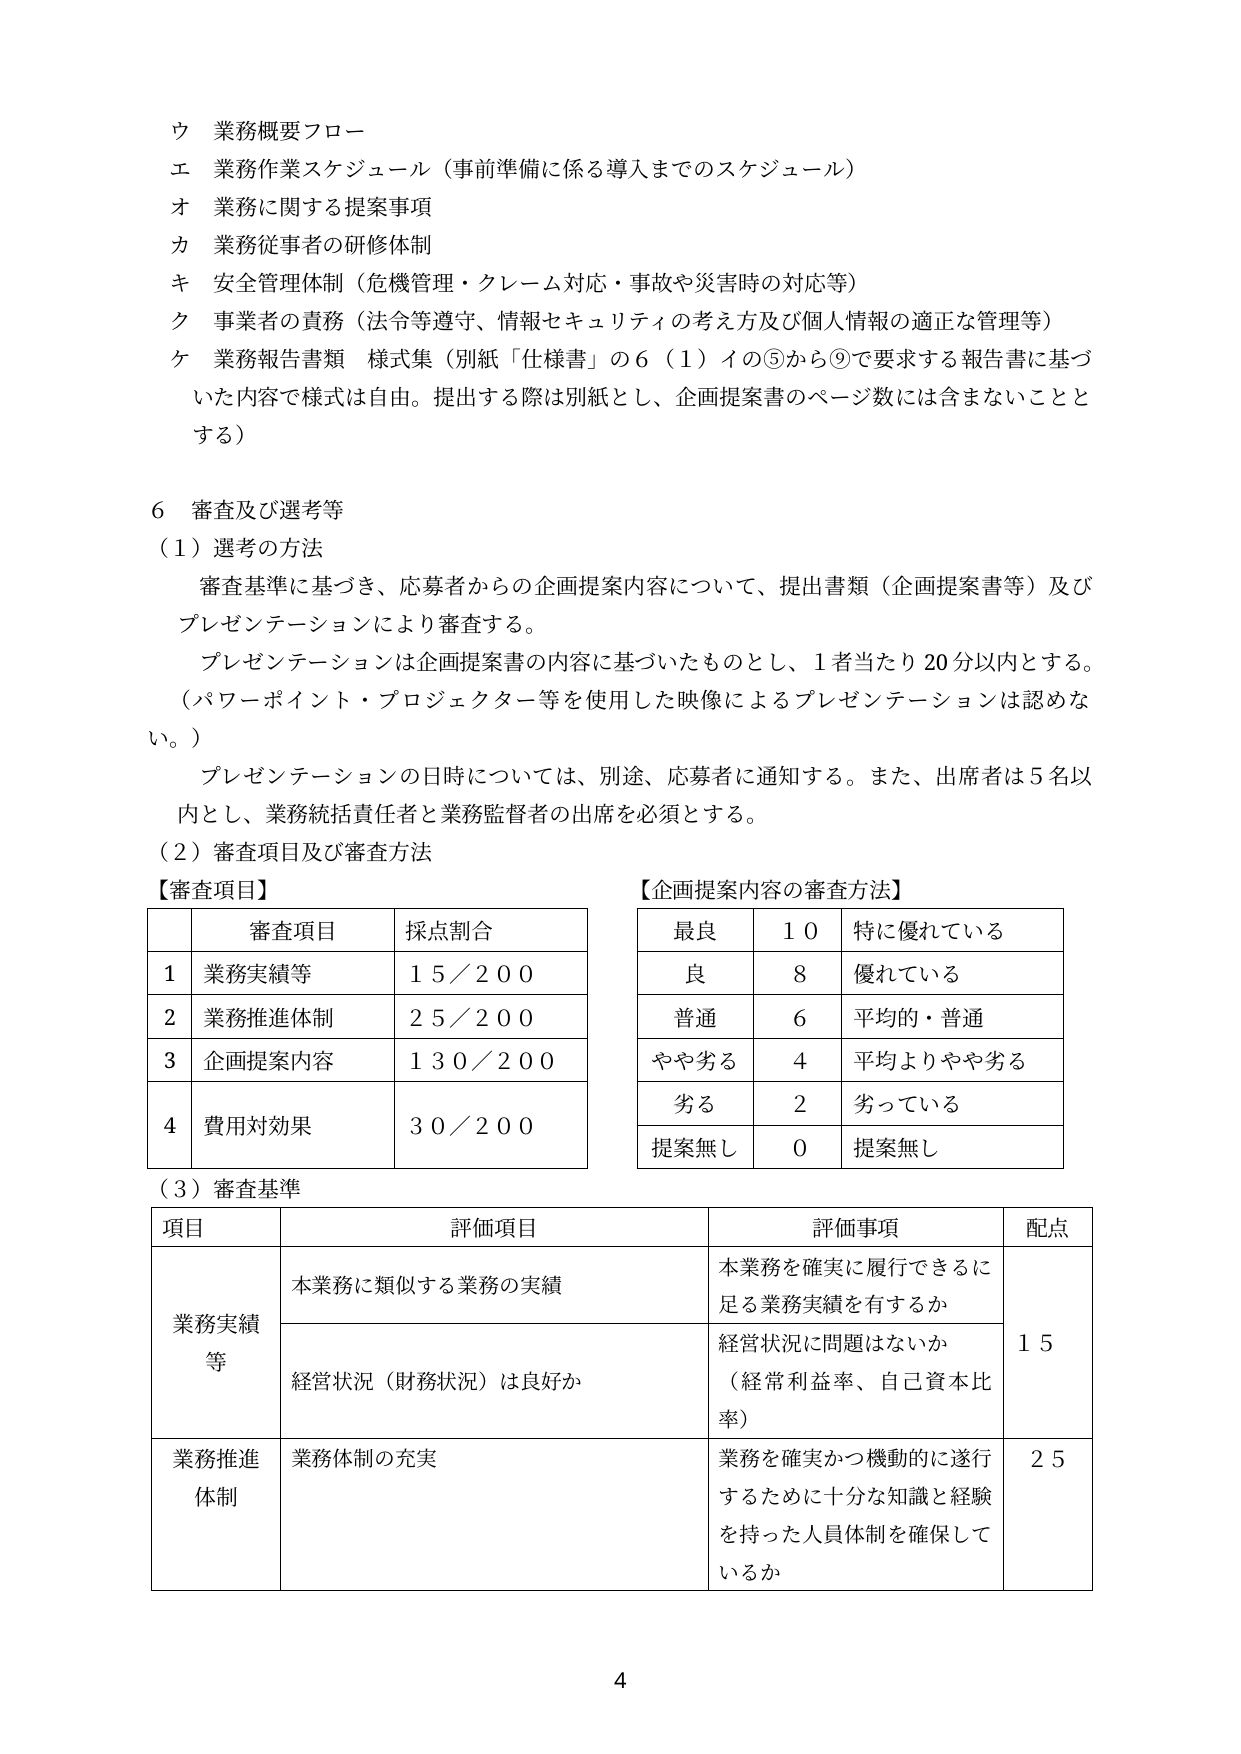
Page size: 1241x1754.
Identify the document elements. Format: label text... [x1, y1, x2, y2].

text ク 事業者の責務（法令等遵守、情報セキュリティの考え方及び個人情報の適正な管理等） [148, 301, 1092, 339]
table_header 配点 [1004, 1208, 1092, 1246]
text ケ 業務報告書類 様式集（別紙「仕様書」の６（１）イの⑤から⑨で要求する報告書に基づいた内容で様式は自由。提出する際は別紙とし、企画提案書のページ数には含まないこととする） [169, 339, 1092, 452]
table_cell やや劣る [638, 1039, 753, 1081]
table_cell 劣る [638, 1082, 753, 1125]
text キ 安全管理体制（危機管理・クレーム対応・事故や災害時の対応等） [148, 263, 1092, 301]
table_header [148, 909, 191, 951]
table_cell ６ [754, 995, 841, 1038]
text カ 業務従事者の研修体制 [148, 225, 1092, 263]
table_cell 本業務を確実に履行できるに足る業務実績を有するか [709, 1247, 1003, 1323]
table_header [588, 908, 637, 1168]
table_cell 2 [148, 995, 191, 1038]
text エ 業務作業スケジュール（事前準備に係る導入までのスケジュール） [148, 149, 1092, 187]
table_cell 平均よりやや劣る [842, 1039, 1063, 1081]
text ６ 審査及び選考等 [148, 490, 1092, 528]
table_cell 1 [148, 952, 191, 994]
table_cell 3 [148, 1039, 191, 1081]
table_cell ２５／２００ [395, 995, 587, 1038]
text （２）審査項目及び審査方法 [148, 832, 1092, 869]
table_cell １５／２００ [395, 952, 587, 994]
table_header 特に優れている [842, 909, 1063, 951]
table_cell 劣っている [842, 1082, 1063, 1125]
text 審査基準に基づき、応募者からの企画提案内容について、提出書類（企画提案書等）及びプレゼンテーションにより審査する。 [177, 566, 1092, 642]
table_cell 業務推進体制 [152, 1439, 280, 1590]
table_header １０ [754, 909, 841, 951]
table_cell 業務を確実かつ機動的に遂行するために十分な知識と経験を持った人員体制を確保しているか [709, 1439, 1003, 1590]
table_cell 経営状況（財務状況）は良好か [281, 1324, 708, 1438]
table_cell 企画提案内容 [192, 1039, 394, 1081]
table_header 評価事項 [709, 1208, 1003, 1246]
table_cell 良 [638, 952, 753, 994]
table_header 評価項目 [281, 1208, 708, 1246]
table_cell １３０／２００ [395, 1039, 587, 1081]
table_header 最良 [638, 909, 753, 951]
table_cell ４ [754, 1039, 841, 1081]
text ウ 業務概要フロー [148, 111, 1092, 149]
table_cell 提案無し [638, 1126, 753, 1168]
table_cell 平均的・普通 [842, 995, 1063, 1038]
table_cell 経営状況に問題はないか （経常利益率、自己資本比率） [709, 1324, 1003, 1438]
text （１）選考の方法 [148, 528, 1092, 566]
table_header 項目 [152, 1208, 280, 1246]
table_cell 優れている [842, 952, 1063, 994]
table_cell 業務推進体制 [192, 995, 394, 1038]
text （パワーポイント・プロジェクター等を使用した映像によるプレゼンテーションは認めない。） [148, 680, 1092, 756]
table_cell ３０／２００ [395, 1082, 587, 1168]
table_cell ０ [754, 1126, 841, 1168]
table_header 審査項目 [192, 909, 394, 951]
table_cell 提案無し [842, 1126, 1063, 1168]
table_cell 業務体制の充実 [281, 1439, 708, 1590]
table_cell 業務実績等 [152, 1247, 280, 1438]
table_header 採点割合 [395, 909, 587, 951]
table_cell 普通 [638, 995, 753, 1038]
table_cell 4 [148, 1082, 191, 1168]
table_cell ８ [754, 952, 841, 994]
table_cell ２５ [1004, 1439, 1092, 1590]
table_cell ２ [754, 1082, 841, 1125]
table_cell 本業務に類似する業務の実績 [281, 1247, 708, 1323]
table_cell 業務実績等 [192, 952, 394, 994]
text オ 業務に関する提案事項 [148, 187, 1092, 225]
table_cell 費用対効果 [192, 1082, 394, 1168]
table_cell １５ [1004, 1247, 1092, 1438]
text （３）審査基準 [148, 1169, 1092, 1207]
text プレゼンテーションは企画提案書の内容に基づいたものとし、１者当たり20分以内とする。 [177, 642, 1092, 680]
text プレゼンテーションの日時については、別途、応募者に通知する。また、出席者は５名以内とし、業務統括責任者と業務監督者の出席を必須とする。 [177, 756, 1092, 832]
text 【審査項目】 【企画提案内容の審査方法】 [148, 869, 1092, 907]
